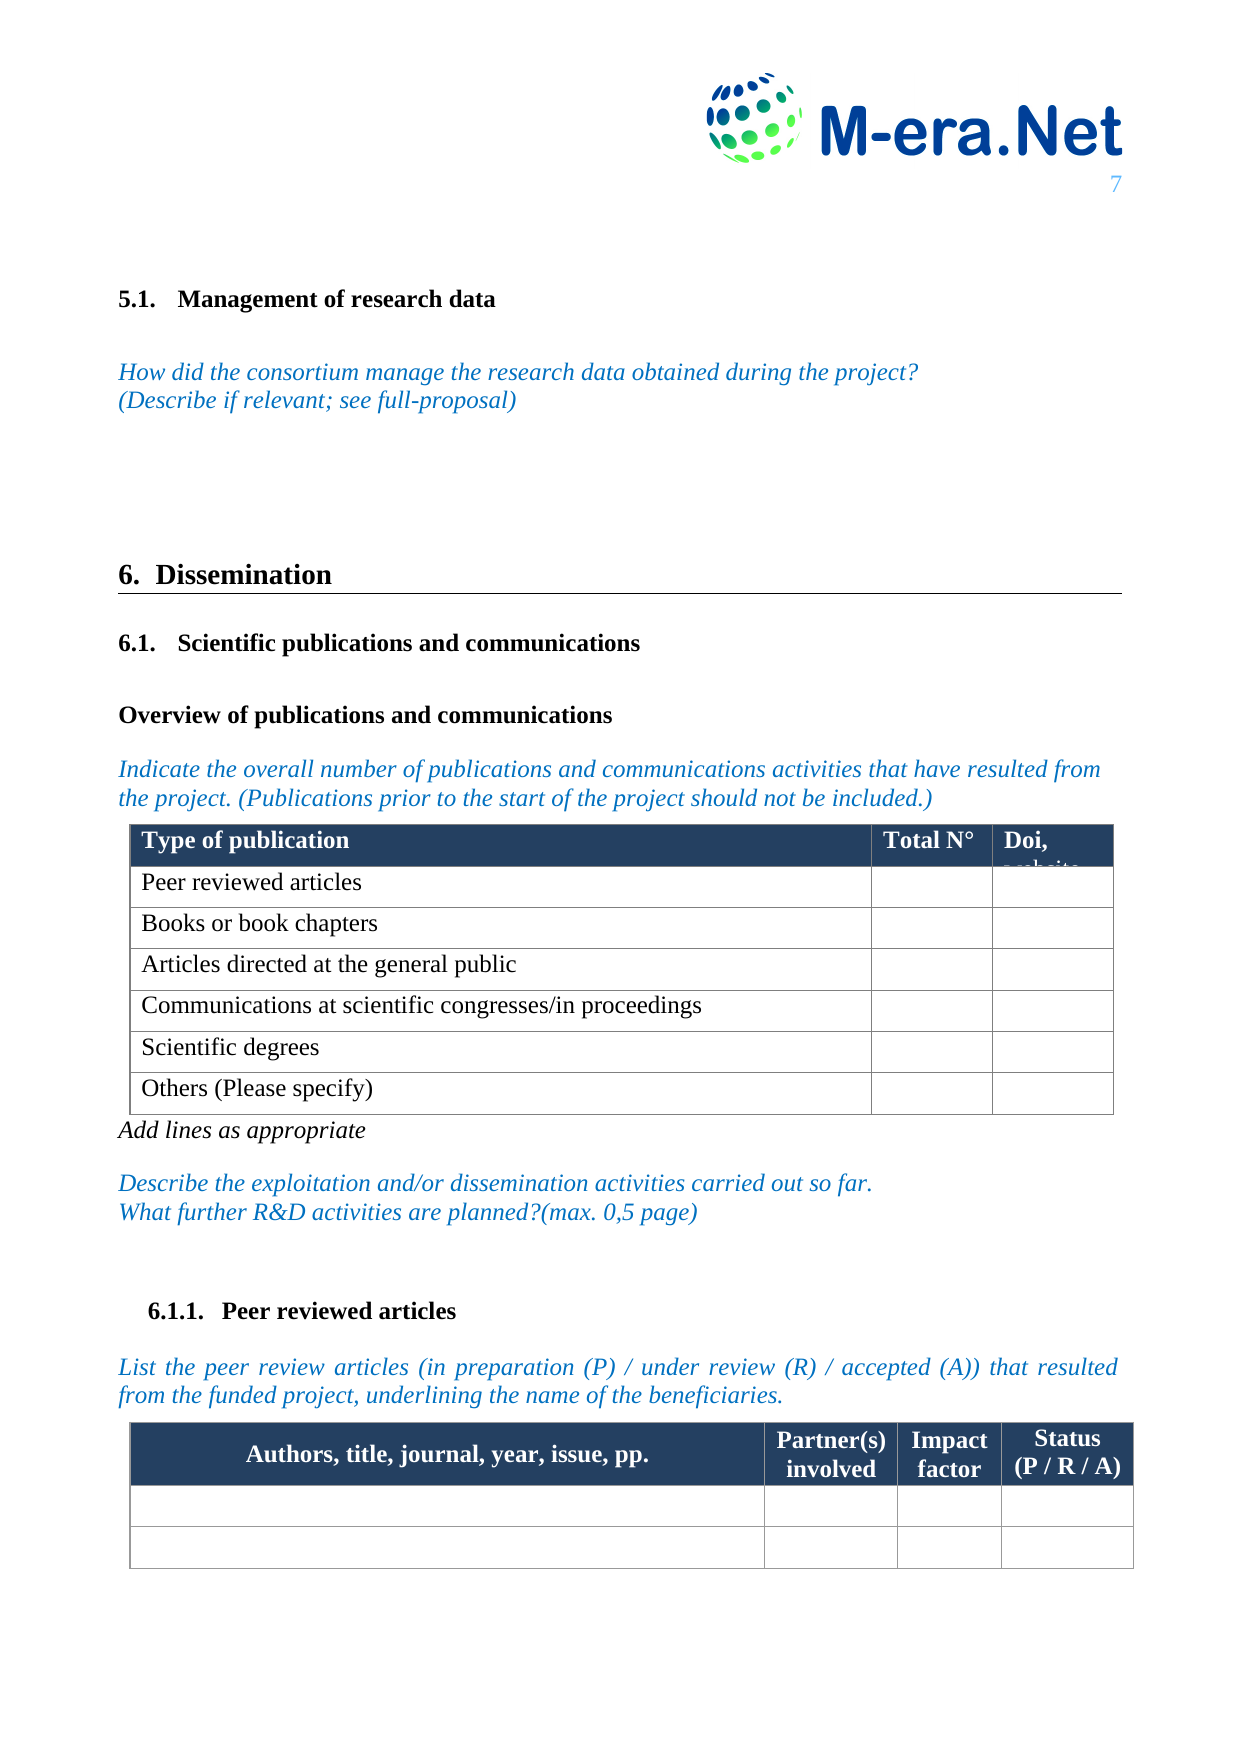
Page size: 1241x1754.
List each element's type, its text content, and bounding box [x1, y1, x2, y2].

text Add lines as appropriate [118, 1115, 1122, 1143]
table_cell [872, 1073, 992, 1114]
text Peer reviewed articles [148, 1296, 1122, 1325]
table_cell [993, 991, 1113, 1031]
table_cell Communications at scientific congresses/in proceedings [131, 991, 871, 1031]
table_header Total N° [872, 825, 992, 866]
table_cell [765, 1486, 897, 1526]
table_header Type of publication [131, 825, 871, 866]
table_cell Scientific degrees [131, 1032, 871, 1072]
table_cell [898, 1527, 1001, 1567]
subtitle Management of research data [118, 284, 1122, 313]
table_header Partner(s) involved [765, 1423, 897, 1485]
table_cell [898, 1486, 1001, 1526]
table_header Doi, website address website address [993, 825, 1113, 866]
subtitle Dissemination [118, 557, 1122, 593]
table_cell [993, 1073, 1113, 1114]
table_cell Books or book chapters [131, 908, 871, 948]
table_header Authors, title, journal, year, issue, pp. [131, 1423, 764, 1485]
table_cell [131, 1486, 764, 1526]
table_cell [131, 1527, 764, 1567]
text Describe the exploitation and/or dissemination activities carried out so far. [118, 1168, 1122, 1197]
table_cell [993, 949, 1113, 989]
table_cell [765, 1527, 897, 1567]
table_cell Peer reviewed articles [131, 867, 871, 907]
table_cell Others (Please specify) [131, 1073, 871, 1114]
table_cell [1002, 1486, 1133, 1526]
picture [706, 73, 1123, 169]
table_cell Articles directed at the general public [131, 949, 871, 989]
table_cell [1002, 1527, 1133, 1567]
table_cell [872, 908, 992, 948]
text Overview of publications and communications [118, 700, 1122, 729]
text (Describe if relevant; see full-proposal) [118, 386, 1122, 414]
table_cell [993, 908, 1113, 948]
text Indicate the overall number of publications and communications activities that have resulted from the project. (Publications prior to the start of the project should not be included.) [118, 754, 1122, 812]
table_cell [993, 867, 1113, 907]
text How did the consortium manage the research data obtained during the project? [118, 357, 1122, 386]
table_cell [872, 1032, 992, 1072]
table_cell [872, 867, 992, 907]
text List the peer review articles (in preparation (P) / under review (R) / accepted (A)) that resulted from the funded project, underlining the name of the beneficiaries. [118, 1352, 1122, 1409]
table_cell [993, 1032, 1113, 1072]
table_header Status (P / R / A) [1002, 1423, 1133, 1485]
subtitle Scientific publications and communications [118, 628, 1122, 657]
text What further R&D activities are planned?(max. 0,5 page) [118, 1197, 1122, 1226]
table_cell [872, 949, 992, 989]
table_cell [872, 991, 992, 1031]
table_header Impact factor [898, 1423, 1001, 1485]
